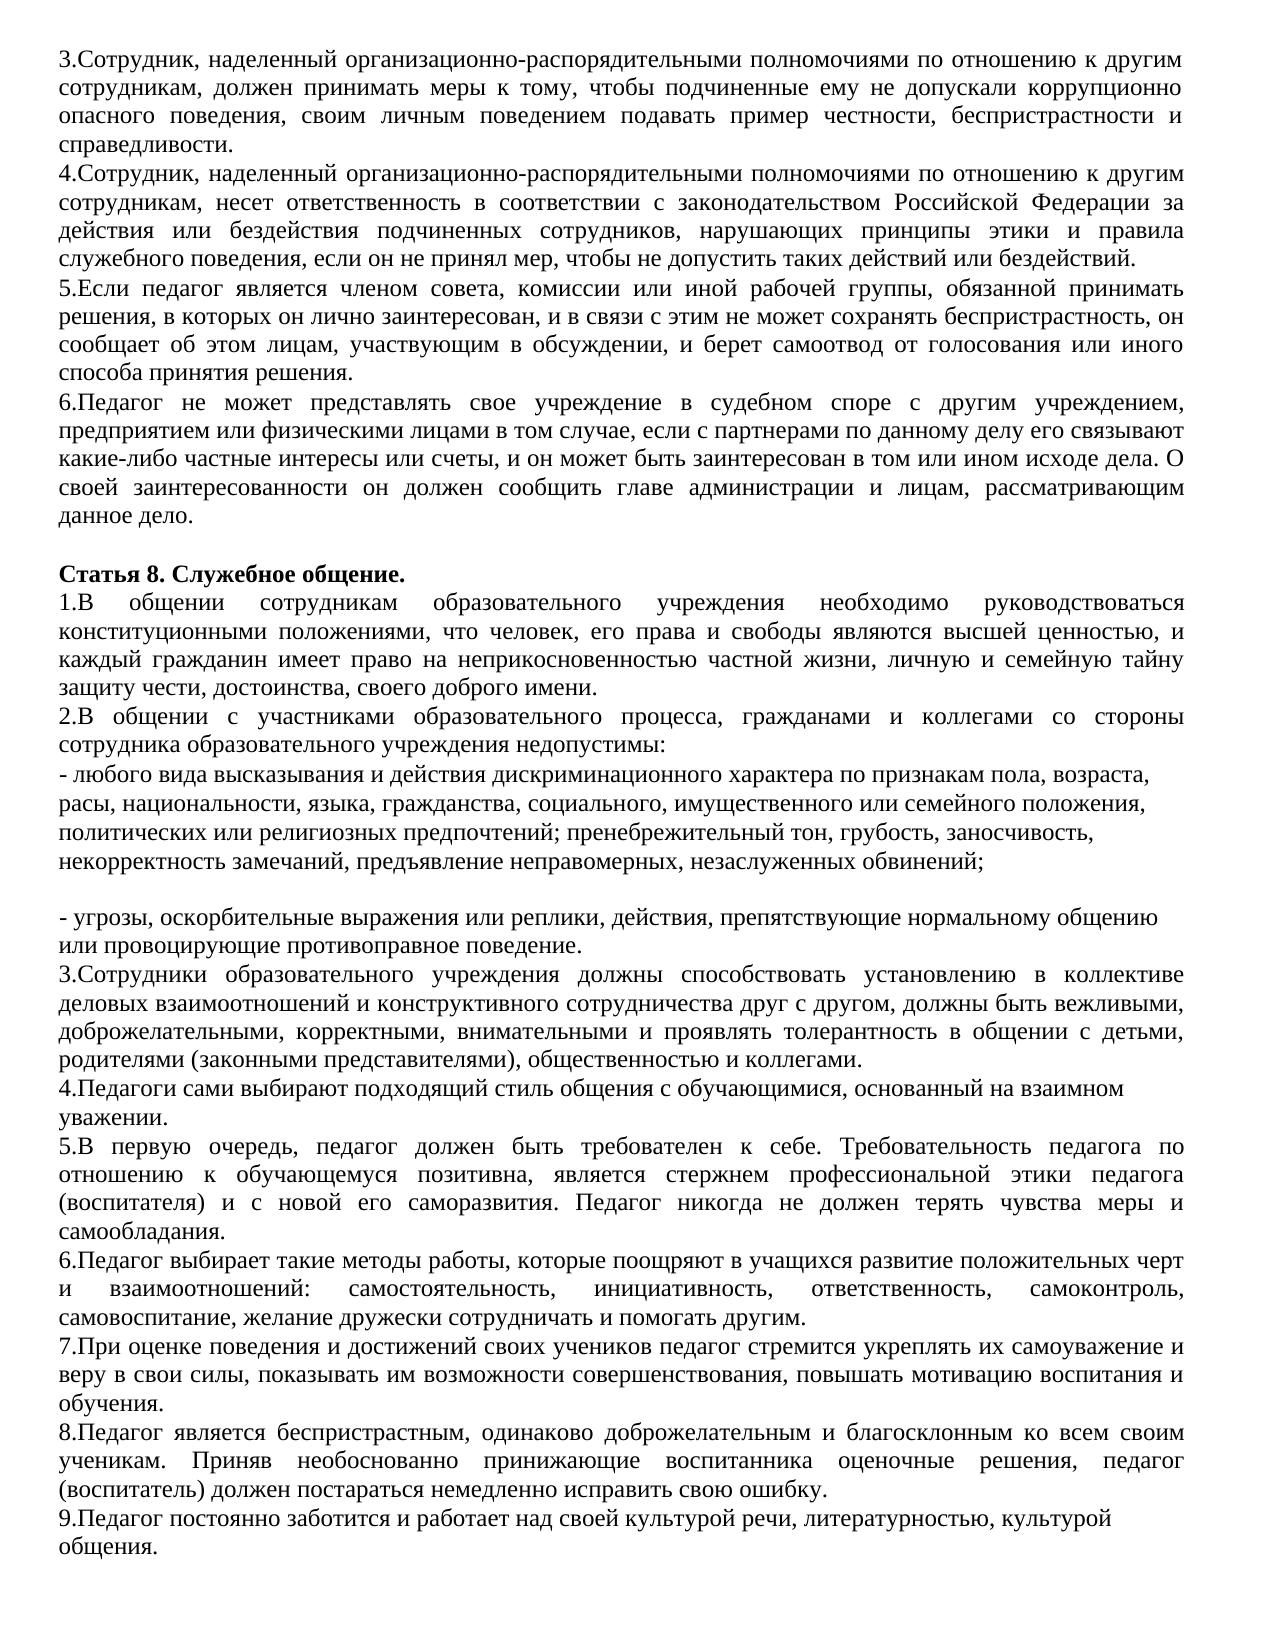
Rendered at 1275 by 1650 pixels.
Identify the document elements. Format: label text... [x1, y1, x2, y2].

text 2.В общении с участниками образовательного процесса, гражданами и коллегами со стороны сотрудника образовательного учреждения недопустимы: [58, 702, 1185, 758]
text 6.Педагог не может представлять свое учреждение в судебном споре с другим учреждением, предприятием или физическими лицами в том случае, если с партнерами по данному делу его связывают какие-либо частные интересы или счеты, и он может быть заинтересован в том или ином исходе дела. О своей заинтересованности он должен сообщить главе администрации и лицам, рассматривающим данное дело. [58, 388, 1185, 529]
text 7.При оценке поведения и достижений своих учеников педагог стремится укреплять их самоуважение и веру в свои силы, показывать им возможности совершенствования, повышать мотивацию воспитания и обучения. [58, 1332, 1185, 1416]
text 5.В первую очередь, педагог должен быть требователен к себе. Требовательность педагога по отношению к обучающемуся позитивна, является стержнем профессиональной этики педагога (воспитателя) и с новой его саморазвития. Педагог никогда не должен терять чувства меры и самообладания. [58, 1132, 1185, 1244]
text 3.Сотрудники образовательного учреждения должны способствовать установлению в коллективе деловых взаимоотношений и конструктивного сотрудничества друг с другом, должны быть вежливыми, доброжелательными, корректными, внимательными и проявлять толерантность в общении с детьми, родителями (законными представителями), общественностью и коллегами. [58, 960, 1185, 1073]
text 4.Педагоги сами выбирают подходящий стиль общения с обучающимися, основанный на взаимном уважении. [58, 1074, 1185, 1130]
list угрозы, оскорбительные выражения или реплики, действия, препятствующие нормальному общению или провоцирующие противоправное поведение. [58, 903, 1185, 959]
text 6.Педагог выбирает такие методы работы, которые поощряют в учащихся развитие положительных черт и взаимоотношений: самостоятельность, инициативность, ответственность, самоконтроль, самовоспитание, желание дружески сотрудничать и помогать другим. [58, 1246, 1185, 1331]
text 1.В общении сотрудникам образовательного учреждения необходимо руководствоваться конституционными положениями, что человек, его права и свободы являются высшей ценностью, и каждый гражданин имеет право на неприкосновенностью частной жизни, личную и семейную тайну защиту чести, достоинства, своего доброго имени. [58, 588, 1185, 701]
text 9.Педагог постоянно заботится и работает над своей культурой речи, литературностью, культурой общения. [58, 1504, 1183, 1559]
text Статья 8. Служебное общение. [58, 559, 1185, 587]
text 8.Педагог является беспристрастным, одинаково доброжелательным и благосклонным ко всем своим ученикам. Приняв необоснованно принижающие воспитанника оценочные решения, педагог (воспитатель) должен постараться немедленно исправить свою ошибку. [58, 1418, 1185, 1502]
list любого вида высказывания и действия дискриминационного характера по признакам пола, возраста, расы, национальности, языка, гражданства, социального, имущественного или семейного положения, политических или религиозных предпочтений; пренебрежительный тон, грубость, заносчивость, некорректность замечаний, предъявление неправомерных, незаслуженных обвинений; [58, 759, 1185, 874]
text 3.Сотрудник, наделенный организационно-распорядительными полномочиями по отношению к другим сотрудникам, должен принимать меры к тому, чтобы подчиненные ему не допускали коррупционно опасного поведения, своим личным поведением подавать пример честности, беспристрастности и справедливости. [58, 45, 1183, 157]
text 4.Сотрудник, наделенный организационно-распорядительными полномочиями по отношению к другим сотрудникам, несет ответственность в соответствии с законодательством Российской Федерации за действия или бездействия подчиненных сотрудников, нарушающих принципы этики и правила служебного поведения, если он не принял мер, чтобы не допустить таких действий или бездействий. [58, 159, 1185, 272]
text 5.Если педагог является членом совета, комиссии или иной рабочей группы, обязанной принимать решения, в которых он лично заинтересован, и в связи с этим не может сохранять беспристрастность, он сообщает об этом лицам, участвующим в обсуждении, и берет самоотвод от голосования или иного способа принятия решения. [58, 273, 1185, 386]
